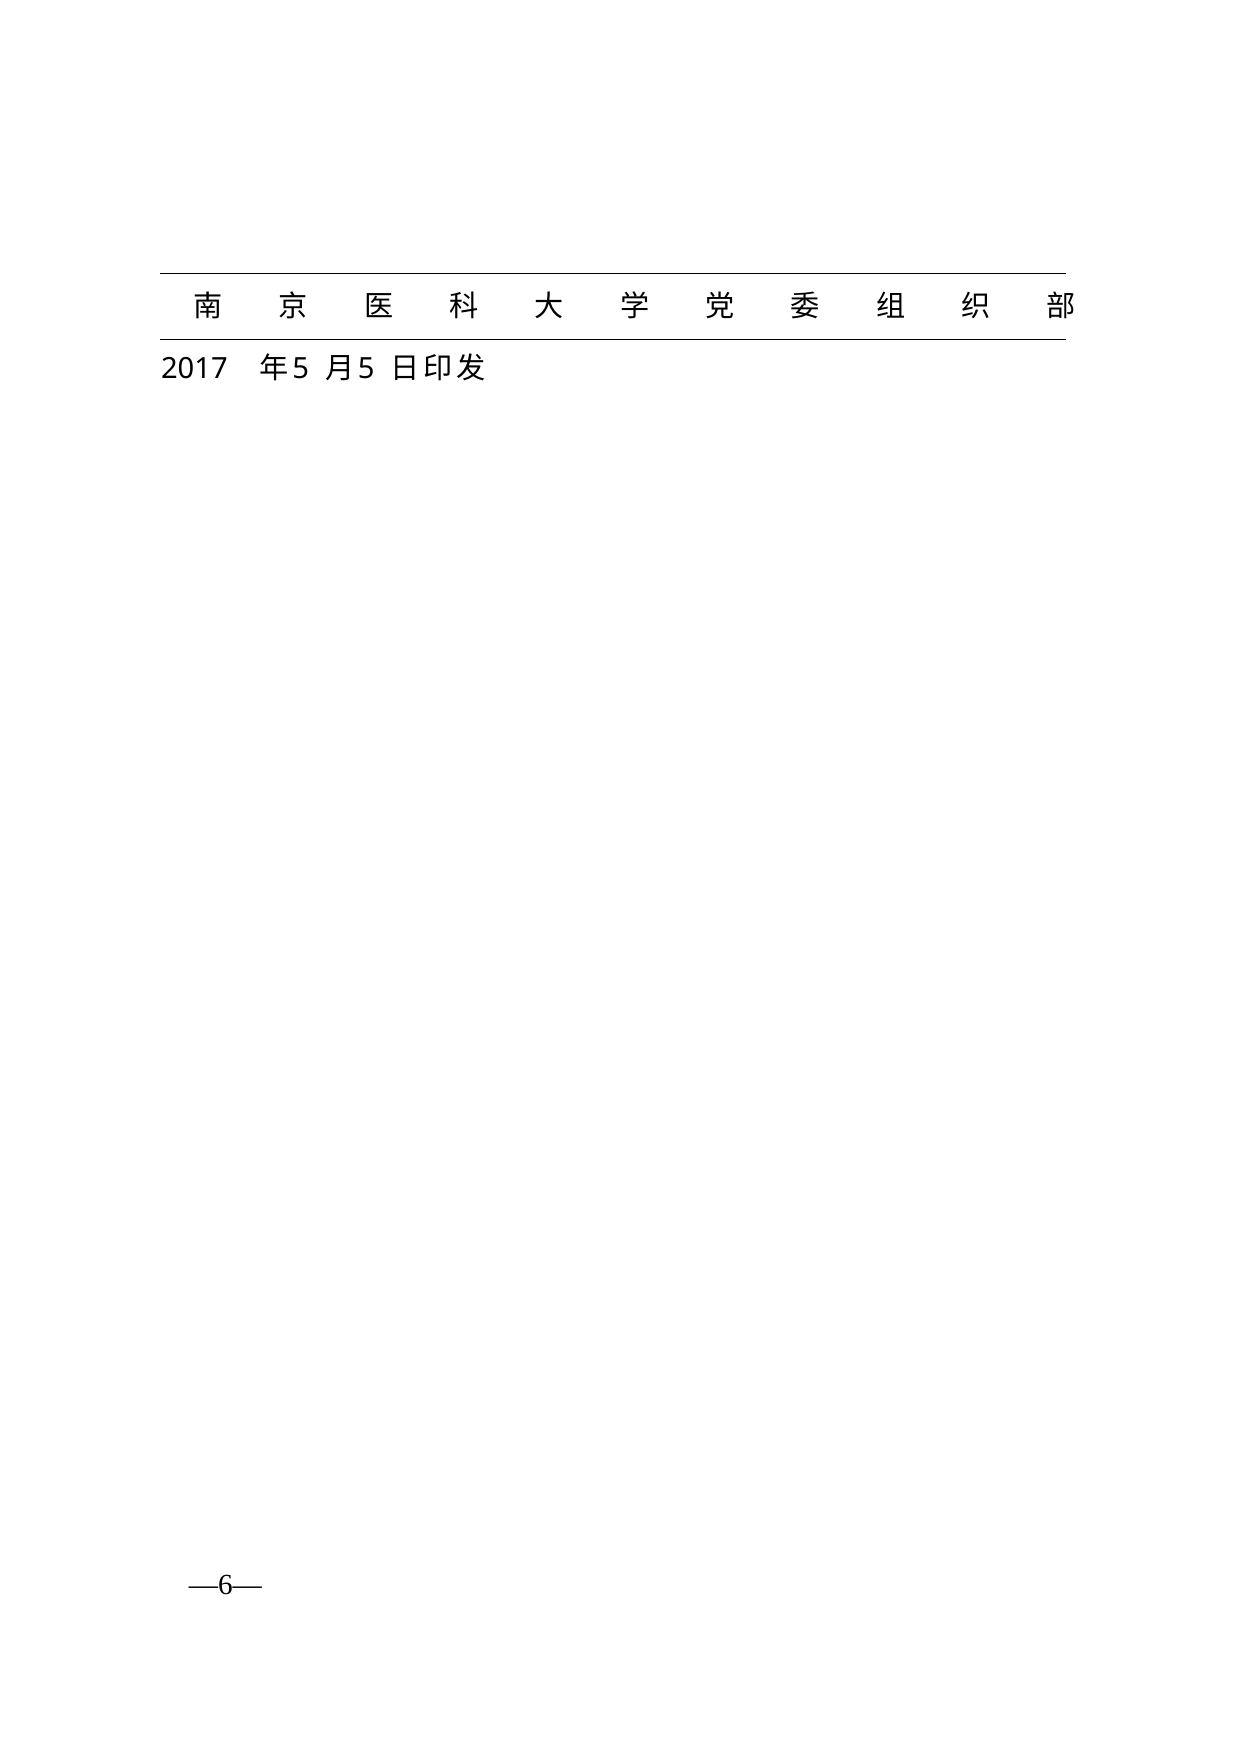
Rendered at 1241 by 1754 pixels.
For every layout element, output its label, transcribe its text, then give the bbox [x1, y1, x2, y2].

text 南京医科大学党委组织部 2017年5月5日印发 [161, 274, 1079, 394]
